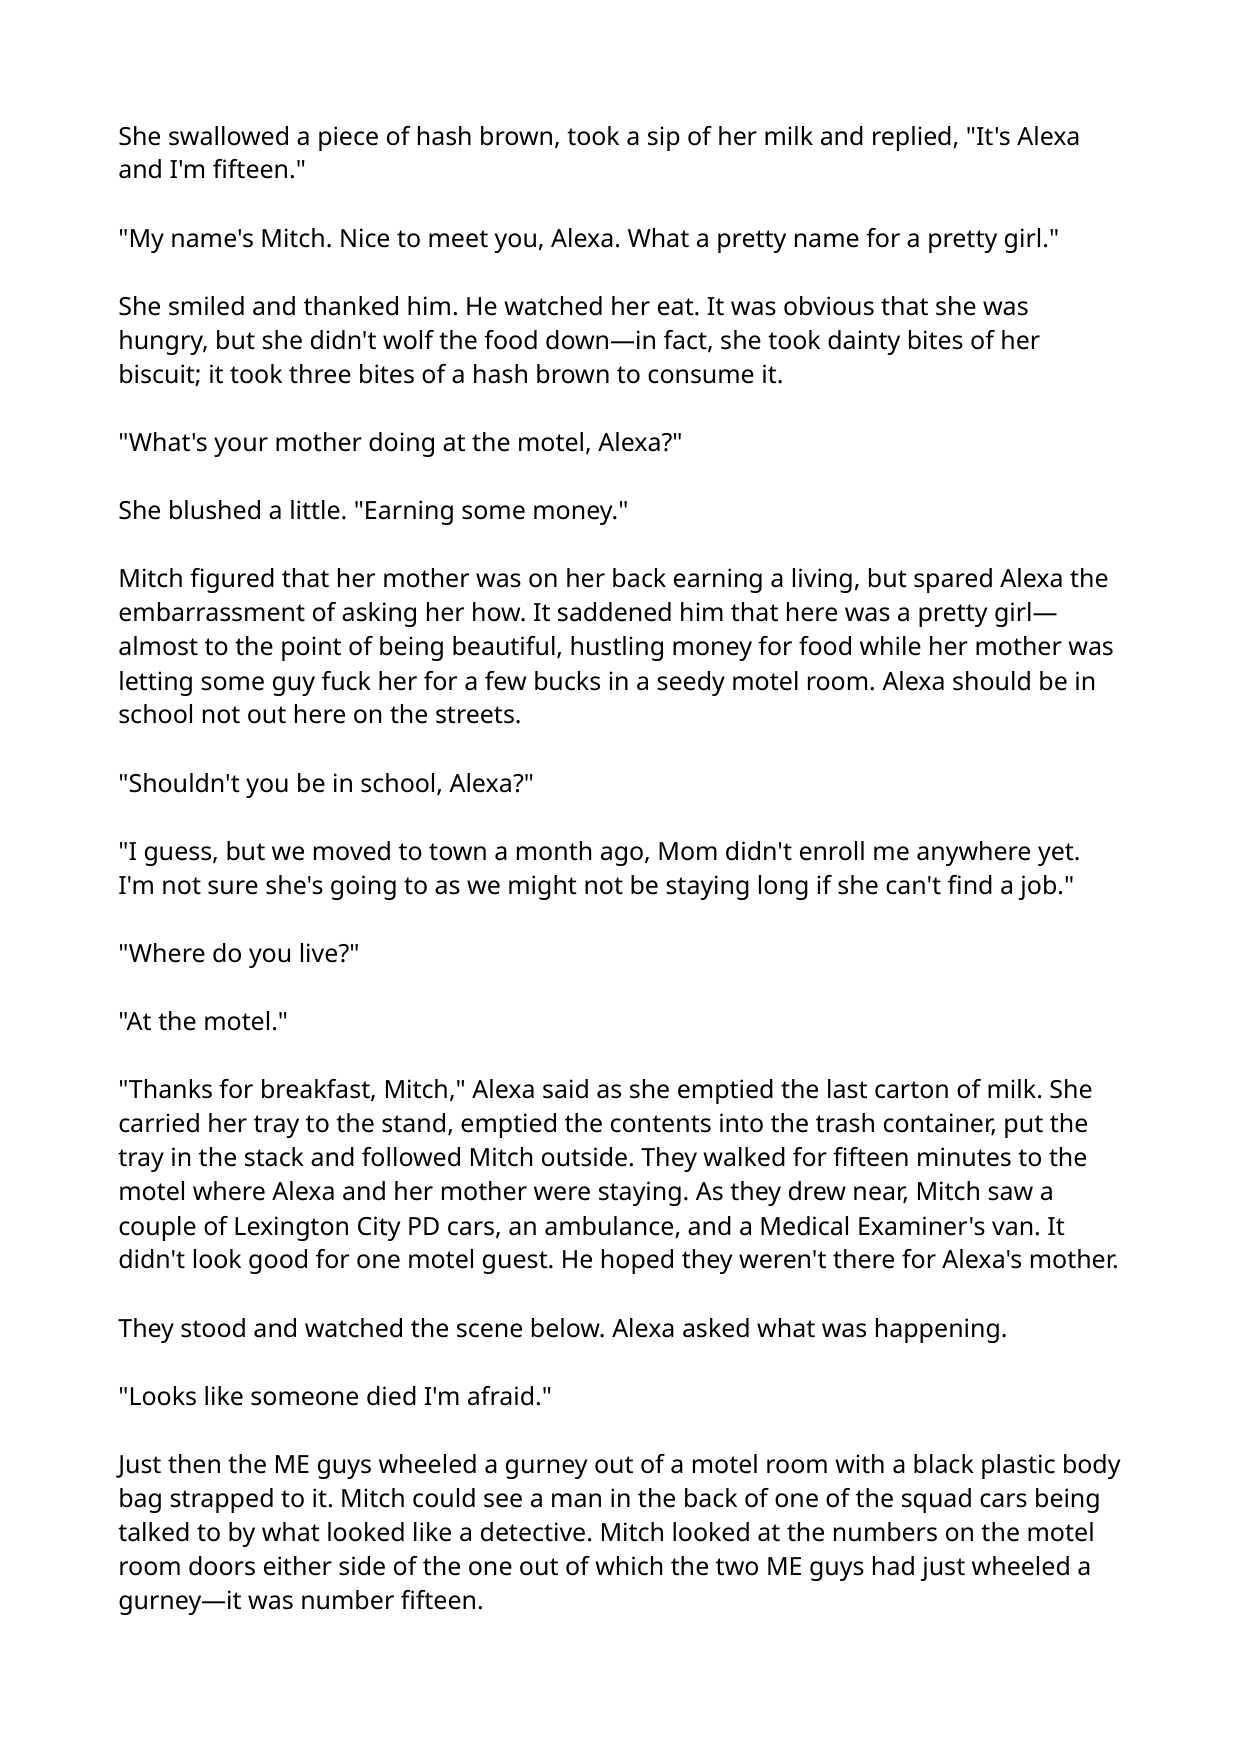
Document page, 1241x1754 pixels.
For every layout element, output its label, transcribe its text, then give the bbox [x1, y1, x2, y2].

text She smiled and thanked him. He watched her eat. It was obvious that she was hungry, but she didn't wolf the food down—in fact, she took dainty bites of her biscuit; it took three bites of a hash brown to consume it. [118, 288, 1122, 391]
text She blushed a little. "Earning some money." [118, 493, 1122, 527]
text "Thanks for breakfast, Mitch," Alexa said as she emptied the last carton of milk. She carried her tray to the stand, emptied the contents into the trash container, put the tray in the stack and followed Mitch outside. They walked for fifteen minutes to the motel where Alexa and her mother were staying. As they drew near, Mitch saw a couple of Lexington City PD cars, an ambulance, and a Medical Examiner's van. It didn't look good for one motel guest. He hoped they weren't there for Alexa's mother. [118, 1072, 1122, 1276]
text "Where do you live?" [118, 936, 1122, 970]
text "At the motel." [118, 1004, 1122, 1038]
text She swallowed a piece of hash brown, took a sip of her milk and replied, "It's Alexa and I'm fifteen." [118, 118, 1122, 186]
text They stood and watched the scene below. Alexa asked what was happening. [118, 1310, 1122, 1344]
text "Shouldn't you be in school, Alexa?" [118, 765, 1122, 799]
text Mitch figured that her mother was on her back earning a living, but spared Alexa the embarrassment of asking her how. It saddened him that here was a pretty girl—almost to the point of being beautiful, hustling money for food while her mother was letting some guy fuck her for a few bucks in a seedy motel room. Alexa should be in school not out here on the streets. [118, 561, 1122, 731]
text "What's your mother doing at the motel, Alexa?" [118, 425, 1122, 459]
text "Looks like someone died I'm afraid." [118, 1378, 1122, 1412]
text Just then the ME guys wheeled a gurney out of a motel room with a black plastic body bag strapped to it. Mitch could see a man in the back of one of the squad cars being talked to by what looked like a detective. Mitch looked at the numbers on the motel room doors either side of the one out of which the two ME guys had just wheeled a gurney—it was number fifteen. [118, 1447, 1122, 1617]
text "My name's Mitch. Nice to meet you, Alexa. What a pretty name for a pretty girl." [118, 220, 1122, 254]
text "I guess, but we moved to town a month ago, Mom didn't enroll me anywhere yet. I'm not sure she's going to as we might not be staying long if she can't find a job." [118, 833, 1122, 902]
